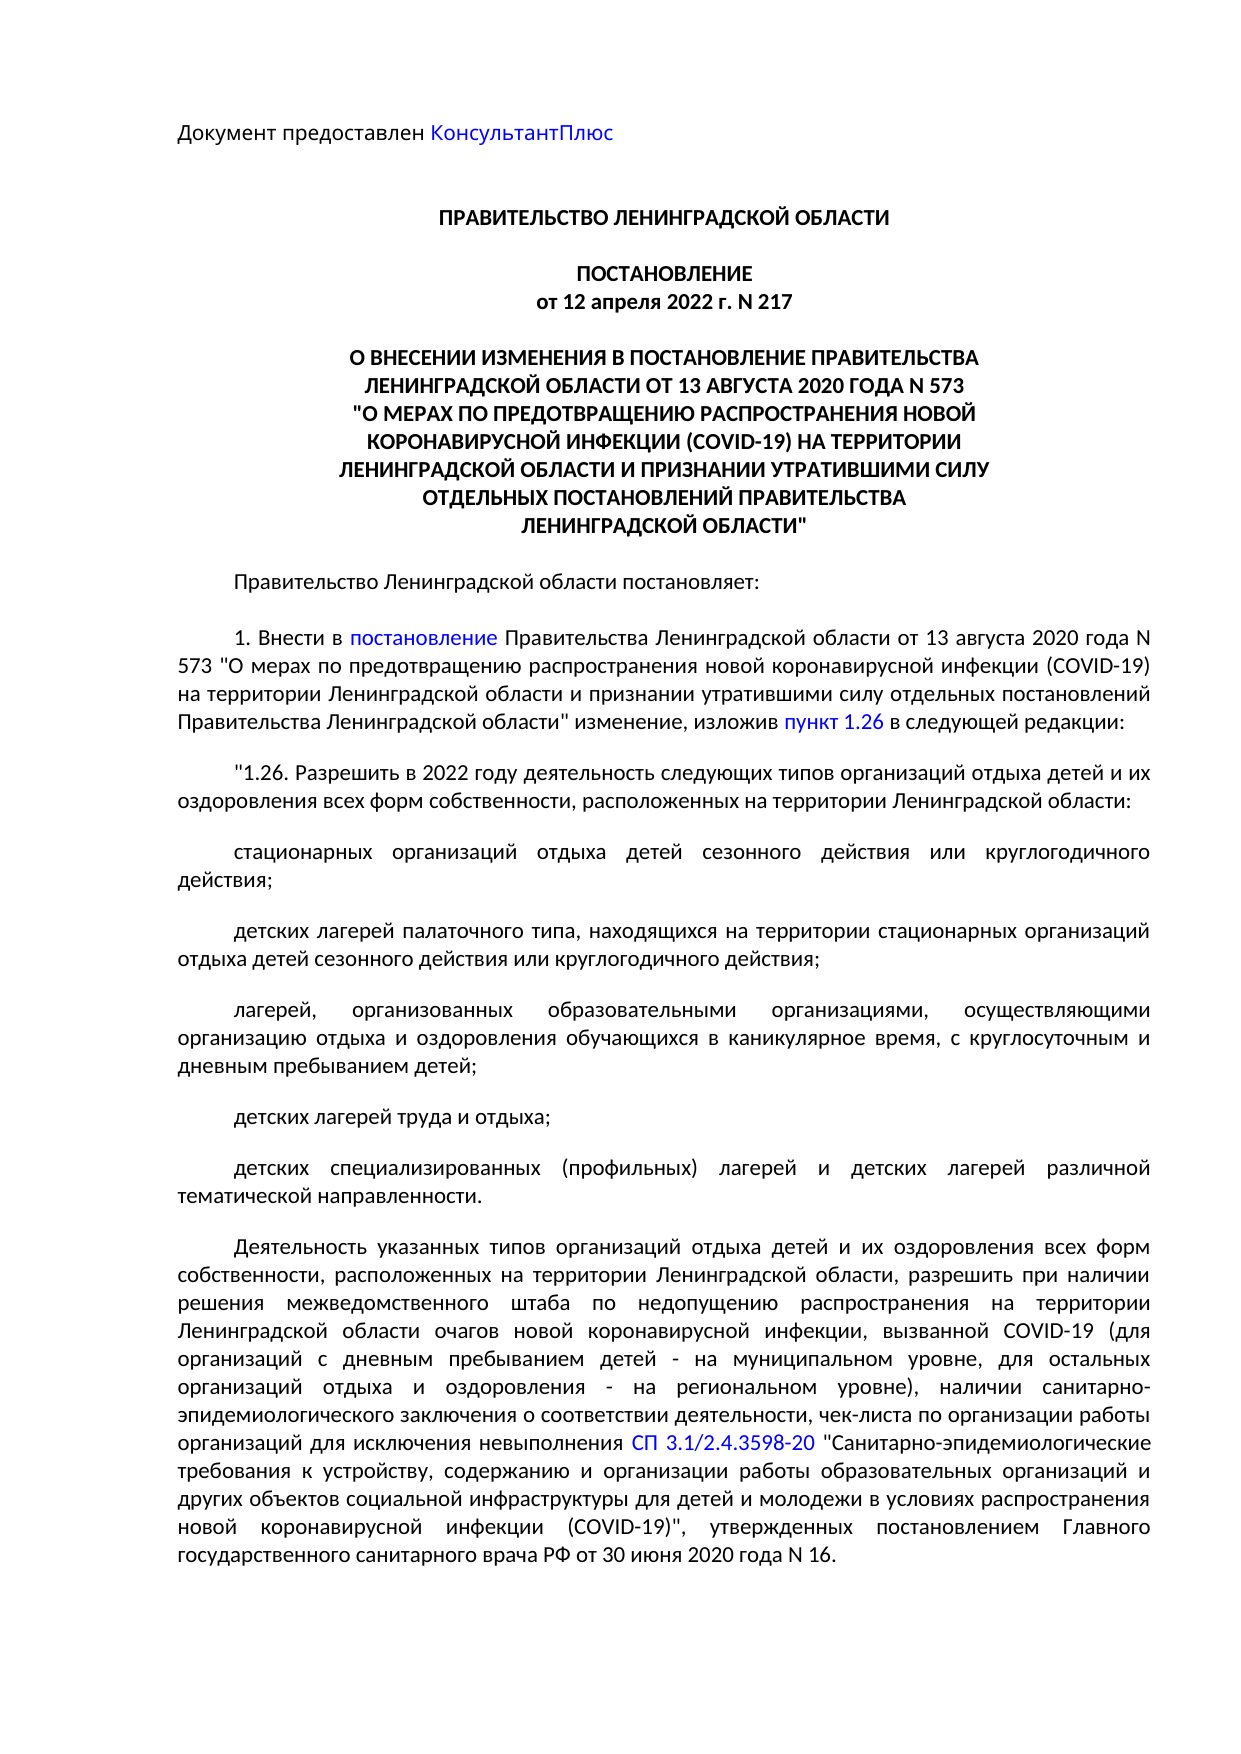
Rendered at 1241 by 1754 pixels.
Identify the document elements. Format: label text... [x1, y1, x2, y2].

title О ВНЕСЕНИИ ИЗМЕНЕНИЯ В ПОСТАНОВЛЕНИЕ ПРАВИТЕЛЬСТВА [177, 343, 1152, 371]
text детских лагерей труда и отдыха; [177, 1102, 1152, 1130]
title от 12 апреля 2022 г. N 217 [177, 287, 1152, 315]
text "1.26. Разрешить в 2022 году деятельность следующих типов организаций отдыха детей и их оздоровления всех форм собственности, расположенных на территории Ленинградской области: [177, 758, 1152, 814]
text 1. Внести в постановление Правительства Ленинградской области от 13 августа 2020 года N 573 "О мерах по предотвращению распространения новой коронавирусной инфекции (COVID-19) на территории Ленинградской области и признании утратившими силу отдельных постановлений Правительства Ленинградской области" изменение, изложив пункт 1.26 в следующей редакции: [177, 623, 1152, 735]
title Документ предоставлен КонсультантПлюс [177, 118, 1152, 175]
text детских специализированных (профильных) лагерей и детских лагерей различной тематической направленности. [177, 1153, 1152, 1209]
title ЛЕНИНГРАДСКОЙ ОБЛАСТИ ОТ 13 АВГУСТА 2020 ГОДА N 573 [177, 371, 1152, 399]
title ОТДЕЛЬНЫХ ПОСТАНОВЛЕНИЙ ПРАВИТЕЛЬСТВА [177, 483, 1152, 511]
text Правительство Ленинградской области постановляет: [177, 567, 1152, 595]
text стационарных организаций отдыха детей сезонного действия или круглогодичного действия; [177, 837, 1152, 893]
title КОРОНАВИРУСНОЙ ИНФЕКЦИИ (COVID-19) НА ТЕРРИТОРИИ [177, 427, 1152, 455]
title ЛЕНИНГРАДСКОЙ ОБЛАСТИ И ПРИЗНАНИИ УТРАТИВШИМИ СИЛУ [177, 455, 1152, 483]
title ПРАВИТЕЛЬСТВО ЛЕНИНГРАДСКОЙ ОБЛАСТИ [177, 203, 1152, 231]
title ЛЕНИНГРАДСКОЙ ОБЛАСТИ" [177, 511, 1152, 539]
text Деятельность указанных типов организаций отдыха детей и их оздоровления всех форм собственности, расположенных на территории Ленинградской области, разрешить при наличии решения межведомственного штаба по недопущению распространения на территории Ленинградской области очагов новой коронавирусной инфекции, вызванной COVID-19 (для организаций с дневным пребыванием детей - на муниципальном уровне, для остальных организаций отдыха и оздоровления - на региональном уровне), наличии санитарно-эпидемиологического заключения о соответствии деятельности, чек-листа по организации работы организаций для исключения невыполнения СП 3.1/2.4.3598-20 "Санитарно-эпидемиологические требования к устройству, содержанию и организации работы образовательных организаций и других объектов социальной инфраструктуры для детей и молодежи в условиях распространения новой коронавирусной инфекции (COVID-19)", утвержденных постановлением Главного государственного санитарного врача РФ от 30 июня 2020 года N 16. [177, 1232, 1152, 1568]
text лагерей, организованных образовательными организациями, осуществляющими организацию отдыха и оздоровления обучающихся в каникулярное время, с круглосуточным и дневным пребыванием детей; [177, 995, 1152, 1079]
text детских лагерей палаточного типа, находящихся на территории стационарных организаций отдыха детей сезонного действия или круглогодичного действия; [177, 916, 1152, 972]
title ПОСТАНОВЛЕНИЕ [177, 259, 1152, 287]
title "О МЕРАХ ПО ПРЕДОТВРАЩЕНИЮ РАСПРОСТРАНЕНИЯ НОВОЙ [177, 399, 1152, 427]
